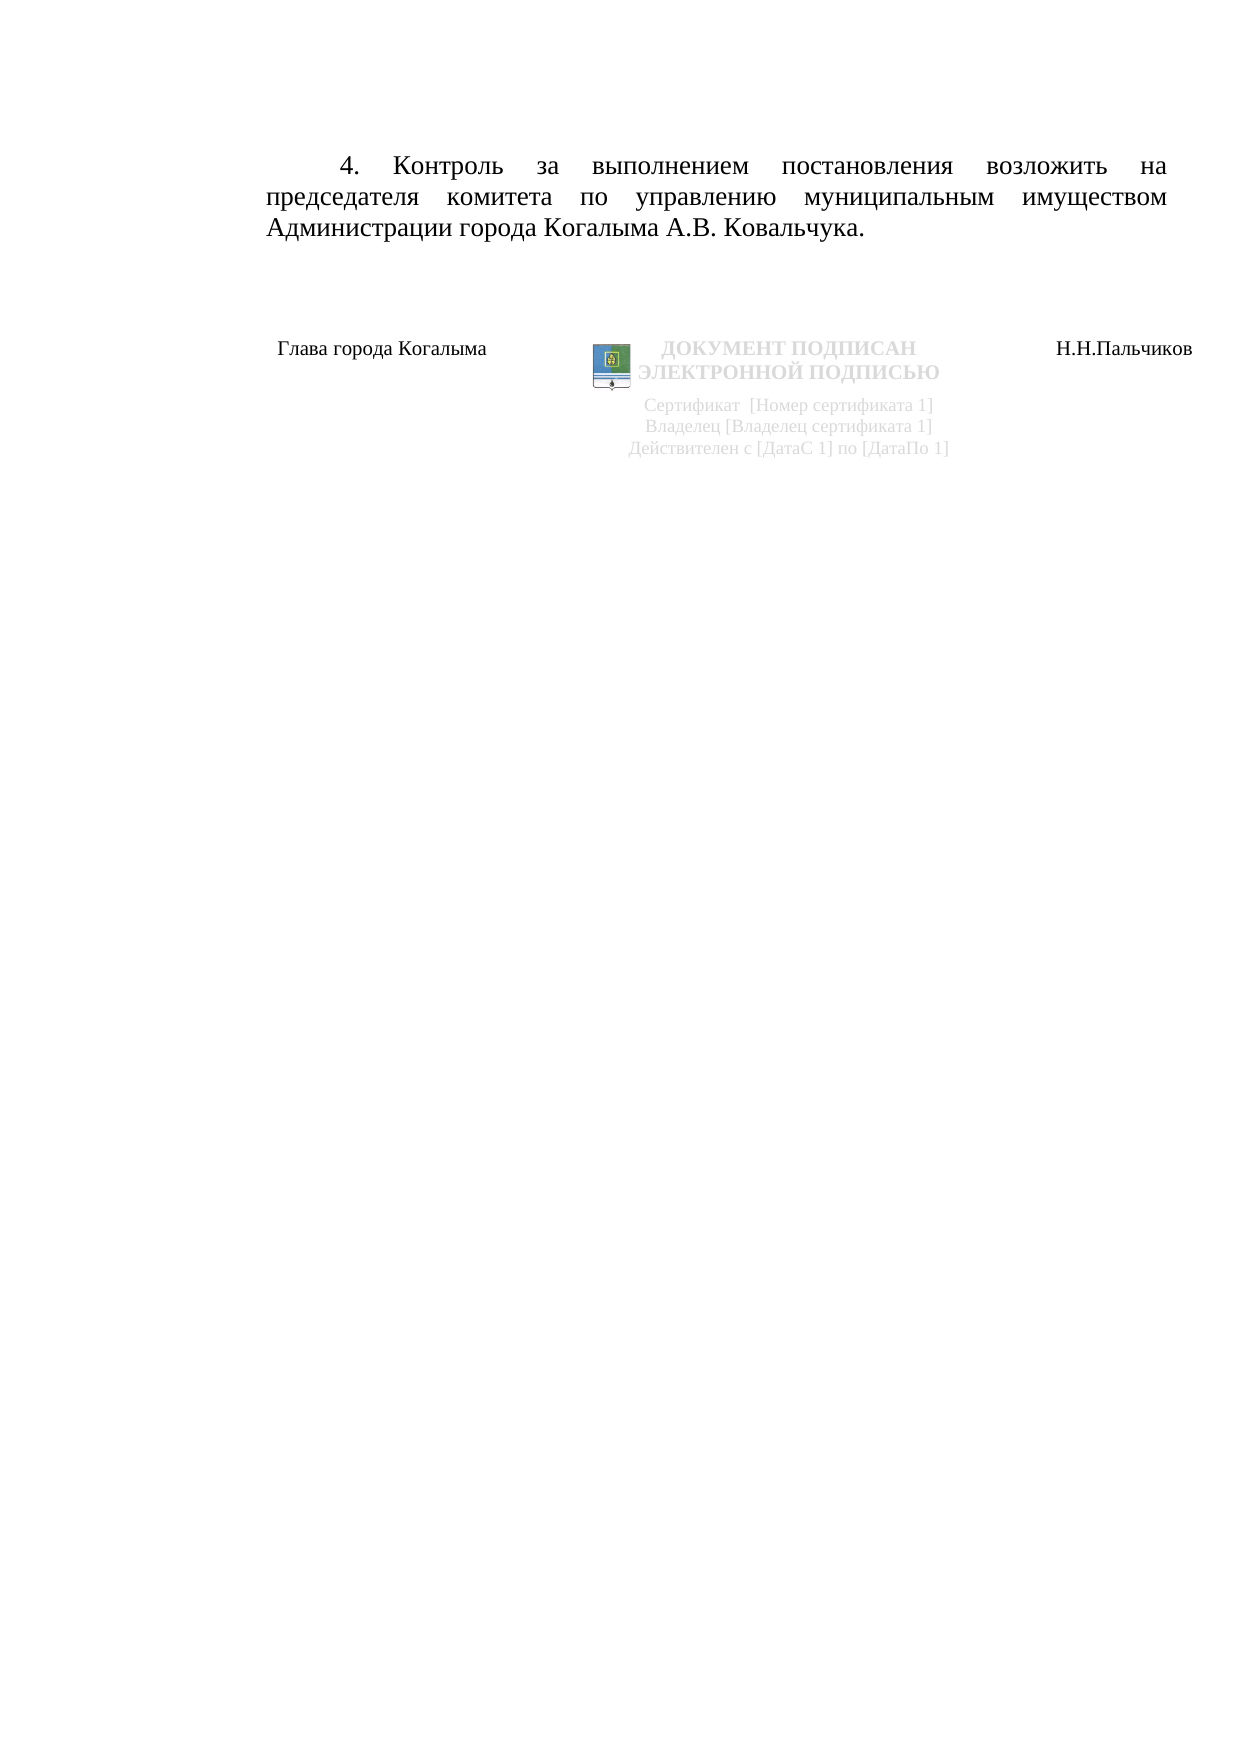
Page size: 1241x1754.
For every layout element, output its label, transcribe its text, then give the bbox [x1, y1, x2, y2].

table_header [1001, 336, 1204, 490]
table_header [579, 336, 1001, 490]
text 4. Контроль за выполнением постановления возложить на председателя комитета по управлению муниципальным имуществом Администрации города Когалыма А.В. Ковальчука. [266, 149, 1168, 243]
table_header [266, 336, 578, 490]
picture [592, 344, 631, 391]
